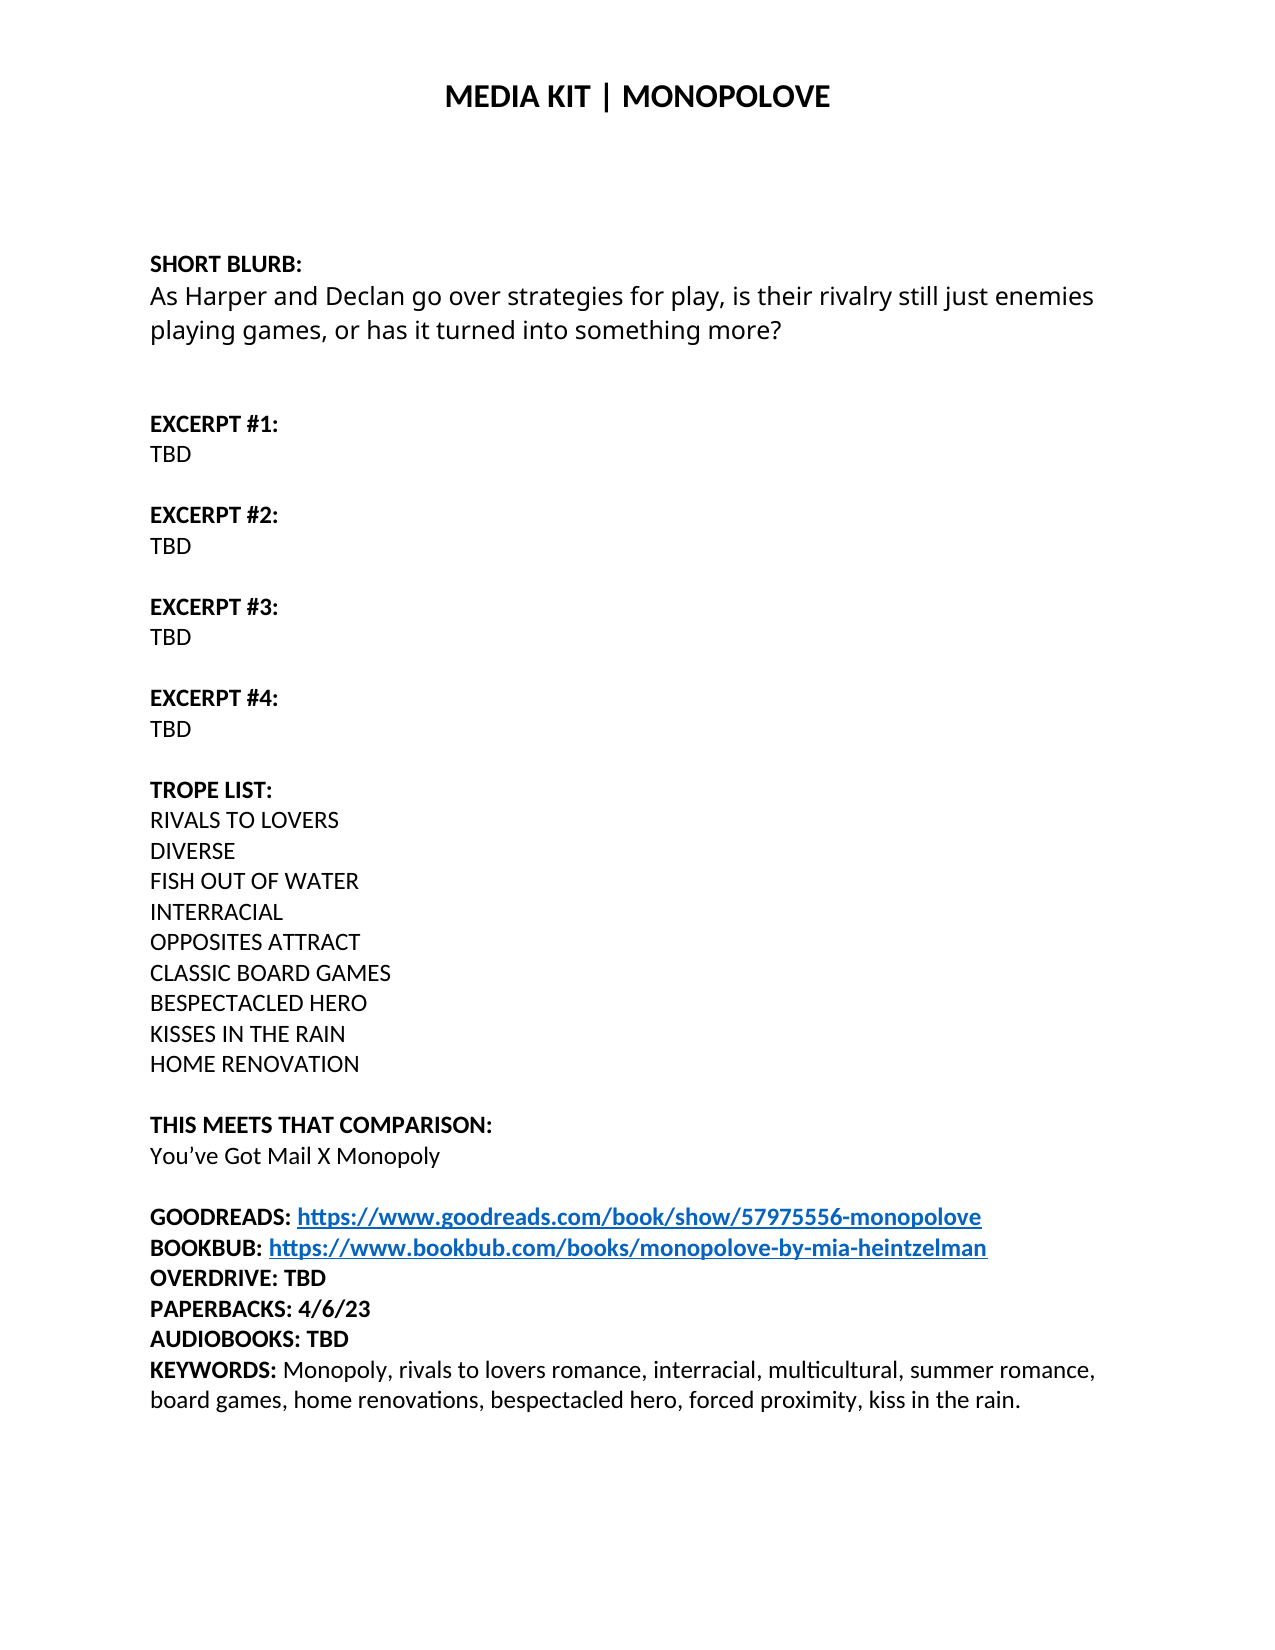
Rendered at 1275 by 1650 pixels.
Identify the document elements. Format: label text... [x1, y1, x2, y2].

text DIVERSE [150, 835, 1125, 866]
text HOME RENOVATION [150, 1049, 1125, 1079]
text You’ve Got Mail X Monopoly [150, 1140, 1125, 1171]
text CLASSIC BOARD GAMES [150, 957, 1125, 988]
text BOOKBUB: https://www.bookbub.com/books/monopolove-by-mia-heintzelman [150, 1232, 1125, 1262]
text TBD [150, 713, 1125, 743]
text THIS MEETS THAT COMPARISON: [150, 1110, 1125, 1140]
text EXCERPT #1: [150, 408, 1125, 438]
text TROPE LIST: [150, 774, 1125, 804]
text TBD [150, 530, 1125, 560]
text KISSES IN THE RAIN [150, 1018, 1125, 1049]
text EXCERPT #3: [150, 591, 1125, 621]
text TBD [150, 621, 1125, 652]
text OVERDRIVE: TBD [150, 1262, 1125, 1293]
text KEYWORDS: Monopoly, rivals to lovers romance, interracial, multicultural, summer romance, board games, home renovations, bespectacled hero, forced proximity, kiss in the rain. [150, 1354, 1125, 1415]
text TBD [150, 438, 1125, 469]
text RIVALS TO LOVERS [150, 804, 1125, 835]
text EXCERPT #4: [150, 682, 1125, 713]
text BESPECTACLED HERO [150, 988, 1125, 1018]
text PAPERBACKS: 4/6/23 [150, 1293, 1125, 1323]
text INTERRACIAL [150, 896, 1125, 927]
text SHORT BLURB: [150, 248, 1125, 278]
text As Harper and Declan go over strategies for play, is their rivalry still just enemies playing games, or has it turned into something more? [150, 278, 1125, 347]
text FISH OUT OF WATER [150, 866, 1125, 896]
text EXCERPT #2: [150, 499, 1125, 530]
text OPPOSITES ATTRACT [150, 927, 1125, 957]
text GOODREADS: https://www.goodreads.com/book/show/57975556-monopolove [150, 1201, 1125, 1232]
text AUDIOBOOKS: TBD [150, 1323, 1125, 1354]
